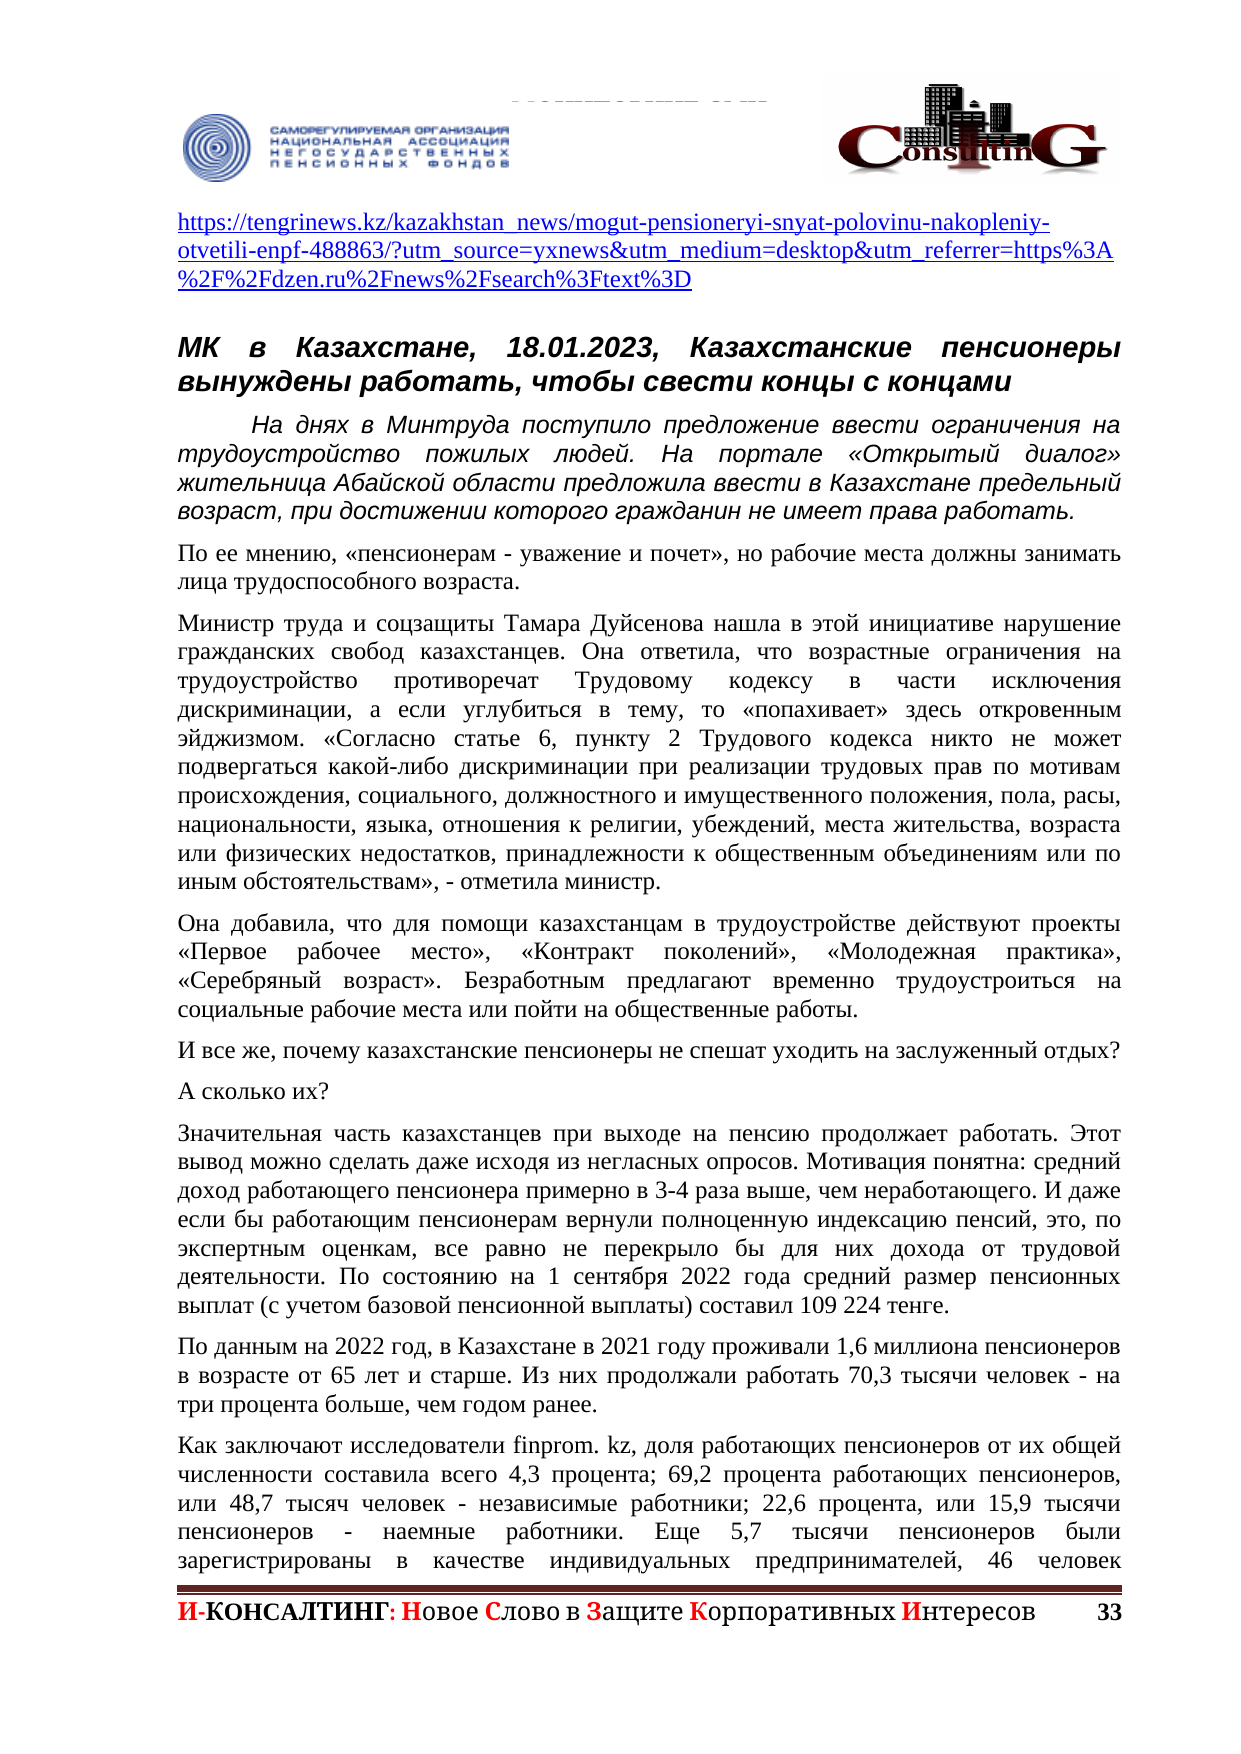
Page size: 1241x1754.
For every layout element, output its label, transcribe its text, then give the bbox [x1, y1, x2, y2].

text Она добавила, что для помощи казахстанцам в трудоустройстве действуют проекты «Первое рабочее место», «Контракт поколений», «Молодежная практика», «Серебряный возраст». Безработным предлагают временно трудоустроиться на социальные рабочие места или пойти на общественные работы. [177, 908, 1122, 1023]
text https://tengrinews.kz/kazakhstan_news/mogut-pensioneryi-snyat-polovinu-nakopleniy-otvetili-enpf-488863/?utm_source=yxnews&utm_medium=desktop&utm_referrer=https%3A%2F%2Fdzen.ru%2Fnews%2Fsearch%3Ftext%3D [177, 207, 1122, 293]
picture [821, 73, 1122, 182]
text И все же, почему казахстанские пенсионеры не спешат уходить на заслуженный отдых? [177, 1035, 1122, 1064]
text Министр труда и соцзащиты Тамара Дуйсенова нашла в этой инициативе нарушение гражданских свобод казахстанцев. Она ответила, что возрастные ограничения на трудоустройство противоречат Трудовому кодексу в части исключения дискриминации, а если углубиться в тему, то «попахивает» здесь откровенным эйджизмом. «Согласно статье 6, пункту 2 Трудового кодекса никто не может подвергаться какой-либо дискриминации при реализации трудовых прав по мотивам происхождения, социального, должностного и имущественного положения, пола, расы, национальности, языка, отношения к религии, убеждений, места жительства, возраста или физических недостатков, принадлежности к общественным объединениям или по иным обстоятельствам», - отметила министр. [177, 608, 1122, 895]
text А сколько их? [177, 1076, 1122, 1105]
picture [183, 114, 509, 182]
text Значительная часть казахстанцев при выходе на пенсию продолжает работать. Этот вывод можно сделать даже исходя из негласных опросов. Мотивация понятна: средний доход работающего пенсионера примерно в 3-4 раза выше, чем неработающего. И даже если бы работающим пенсионерам вернули полноценную индексацию пенсий, это, по экспертным оценкам, все равно не перекрыло бы для них дохода от трудовой деятельности. По состоянию на 1 сентября 2022 года средний размер пенсионных выплат (с учетом базовой пенсионной выплаты) составил 109 224 тенге. [177, 1118, 1122, 1319]
subtitle МК в Казахстане, 18.01.2023, Казахстанские пенсионеры вынуждены работать, чтобы свести концы с концами [177, 331, 1122, 398]
text По ее мнению, «пенсионерам - уважение и почет», но рабочие места должны занимать лица трудоспособного возраста. [177, 538, 1122, 595]
subtitle На днях в Минтруда поступило предложение ввести ограничения на трудоустройство пожилых людей. На портале «Открытый диалог» жительница Абайской области предложила ввести в Казахстане предельный возраст, при достижении которого гражданин не имеет права работать. [177, 410, 1122, 525]
text По данным на 2022 год, в Казахстане в 2021 году проживали 1,6 миллиона пенсионеров в возрасте от 65 лет и старше. Из них продолжали работать 70,3 тысячи человек - на три процента больше, чем годом ранее. [177, 1331, 1122, 1418]
